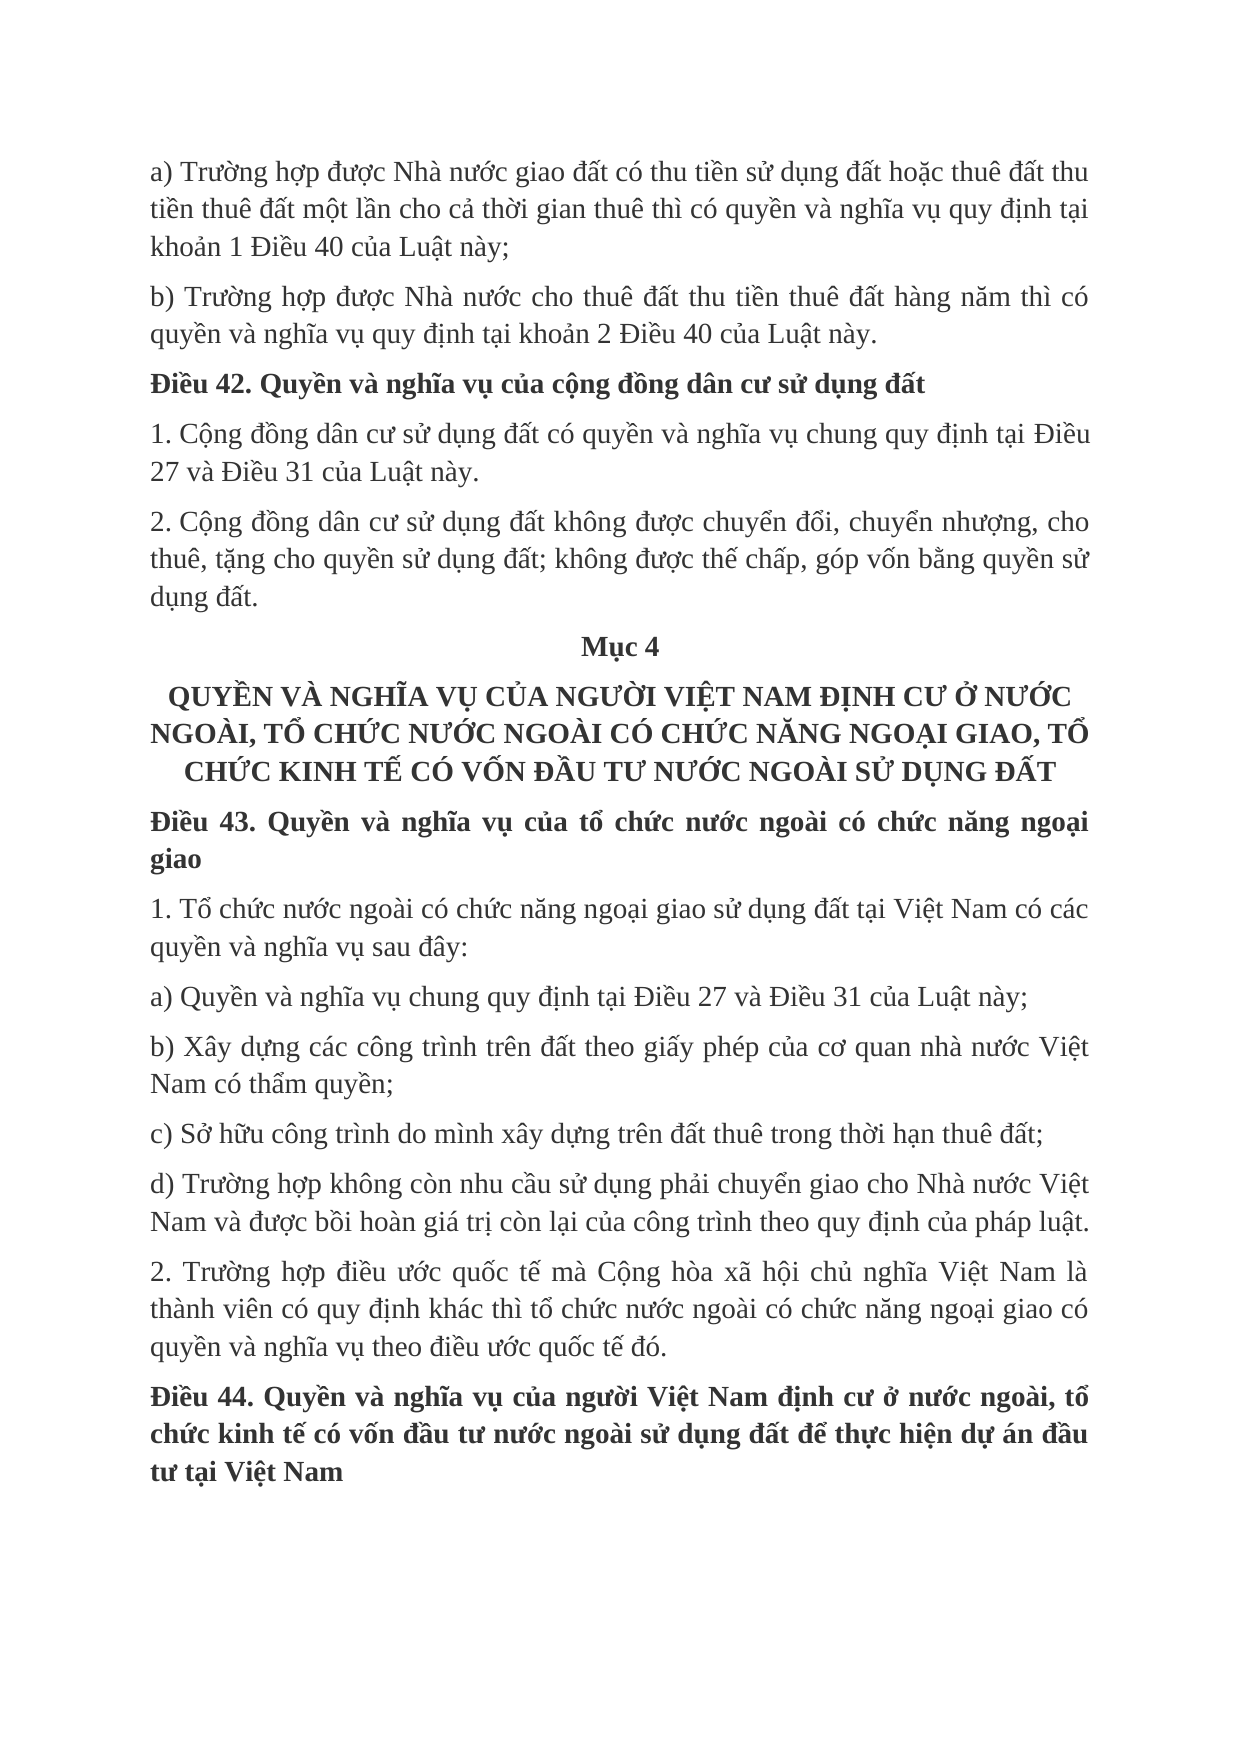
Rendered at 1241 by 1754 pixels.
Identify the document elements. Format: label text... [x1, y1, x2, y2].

text 1. Tổ chức nước ngoài có chức năng ngoại giao sử dụng đất tại Việt Nam có các quyền và nghĩa vụ sau đây: [150, 887, 1090, 962]
text b) Trường hợp được Nhà nước cho thuê đất thu tiền thuê đất hàng năm thì có quyền và nghĩa vụ quy định tại khoản 2 Điều 40 của Luật này. [150, 275, 1090, 350]
text Điều 43. Quyền và nghĩa vụ của tổ chức nước ngoài có chức năng ngoại giao [150, 800, 1090, 875]
text a) Trường hợp được Nhà nước giao đất có thu tiền sử dụng đất hoặc thuê đất thu tiền thuê đất một lần cho cả thời gian thuê thì có quyền và nghĩa vụ quy định tại khoản 1 Điều 40 của Luật này; [150, 150, 1090, 262]
text QUYỀN VÀ NGHĨA VỤ CỦA NGƯỜI VIỆT NAM ĐỊNH CƯ Ở NƯỚC NGOÀI, TỔ CHỨC NƯỚC NGOÀI CÓ CHỨC NĂNG NGOẠI GIAO, TỔ CHỨC KINH TẾ CÓ VỐN ĐẦU TƯ NƯỚC NGOÀI SỬ DỤNG ĐẤT [150, 675, 1090, 787]
text 2. Trường hợp điều ước quốc tế mà Cộng hòa xã hội chủ nghĩa Việt Nam là thành viên có quy định khác thì tổ chức nước ngoài có chức năng ngoại giao có quyền và nghĩa vụ theo điều ước quốc tế đó. [150, 1250, 1090, 1362]
text c) Sở hữu công trình do mình xây dựng trên đất thuê trong thời hạn thuê đất; [150, 1112, 1090, 1150]
text Điều 44. Quyền và nghĩa vụ của người Việt Nam định cư ở nước ngoài, tổ chức kinh tế có vốn đầu tư nước ngoài sử dụng đất để thực hiện dự án đầu tư tại Việt Nam [150, 1375, 1090, 1487]
text d) Trường hợp không còn nhu cầu sử dụng phải chuyển giao cho Nhà nước Việt Nam và được bồi hoàn giá trị còn lại của công trình theo quy định của pháp luật. [150, 1162, 1090, 1237]
text 1. Cộng đồng dân cư sử dụng đất có quyền và nghĩa vụ chung quy định tại Điều 27 và Điều 31 của Luật này. [150, 412, 1090, 487]
text Mục 4 [150, 625, 1090, 662]
text b) Xây dựng các công trình trên đất theo giấy phép của cơ quan nhà nước Việt Nam có thẩm quyền; [150, 1025, 1090, 1100]
text Điều 42. Quyền và nghĩa vụ của cộng đồng dân cư sử dụng đất [150, 362, 1090, 400]
text a) Quyền và nghĩa vụ chung quy định tại Điều 27 và Điều 31 của Luật này; [150, 975, 1090, 1012]
text 2. Cộng đồng dân cư sử dụng đất không được chuyển đổi, chuyển nhượng, cho thuê, tặng cho quyền sử dụng đất; không được thế chấp, góp vốn bằng quyền sử dụng đất. [150, 500, 1090, 612]
